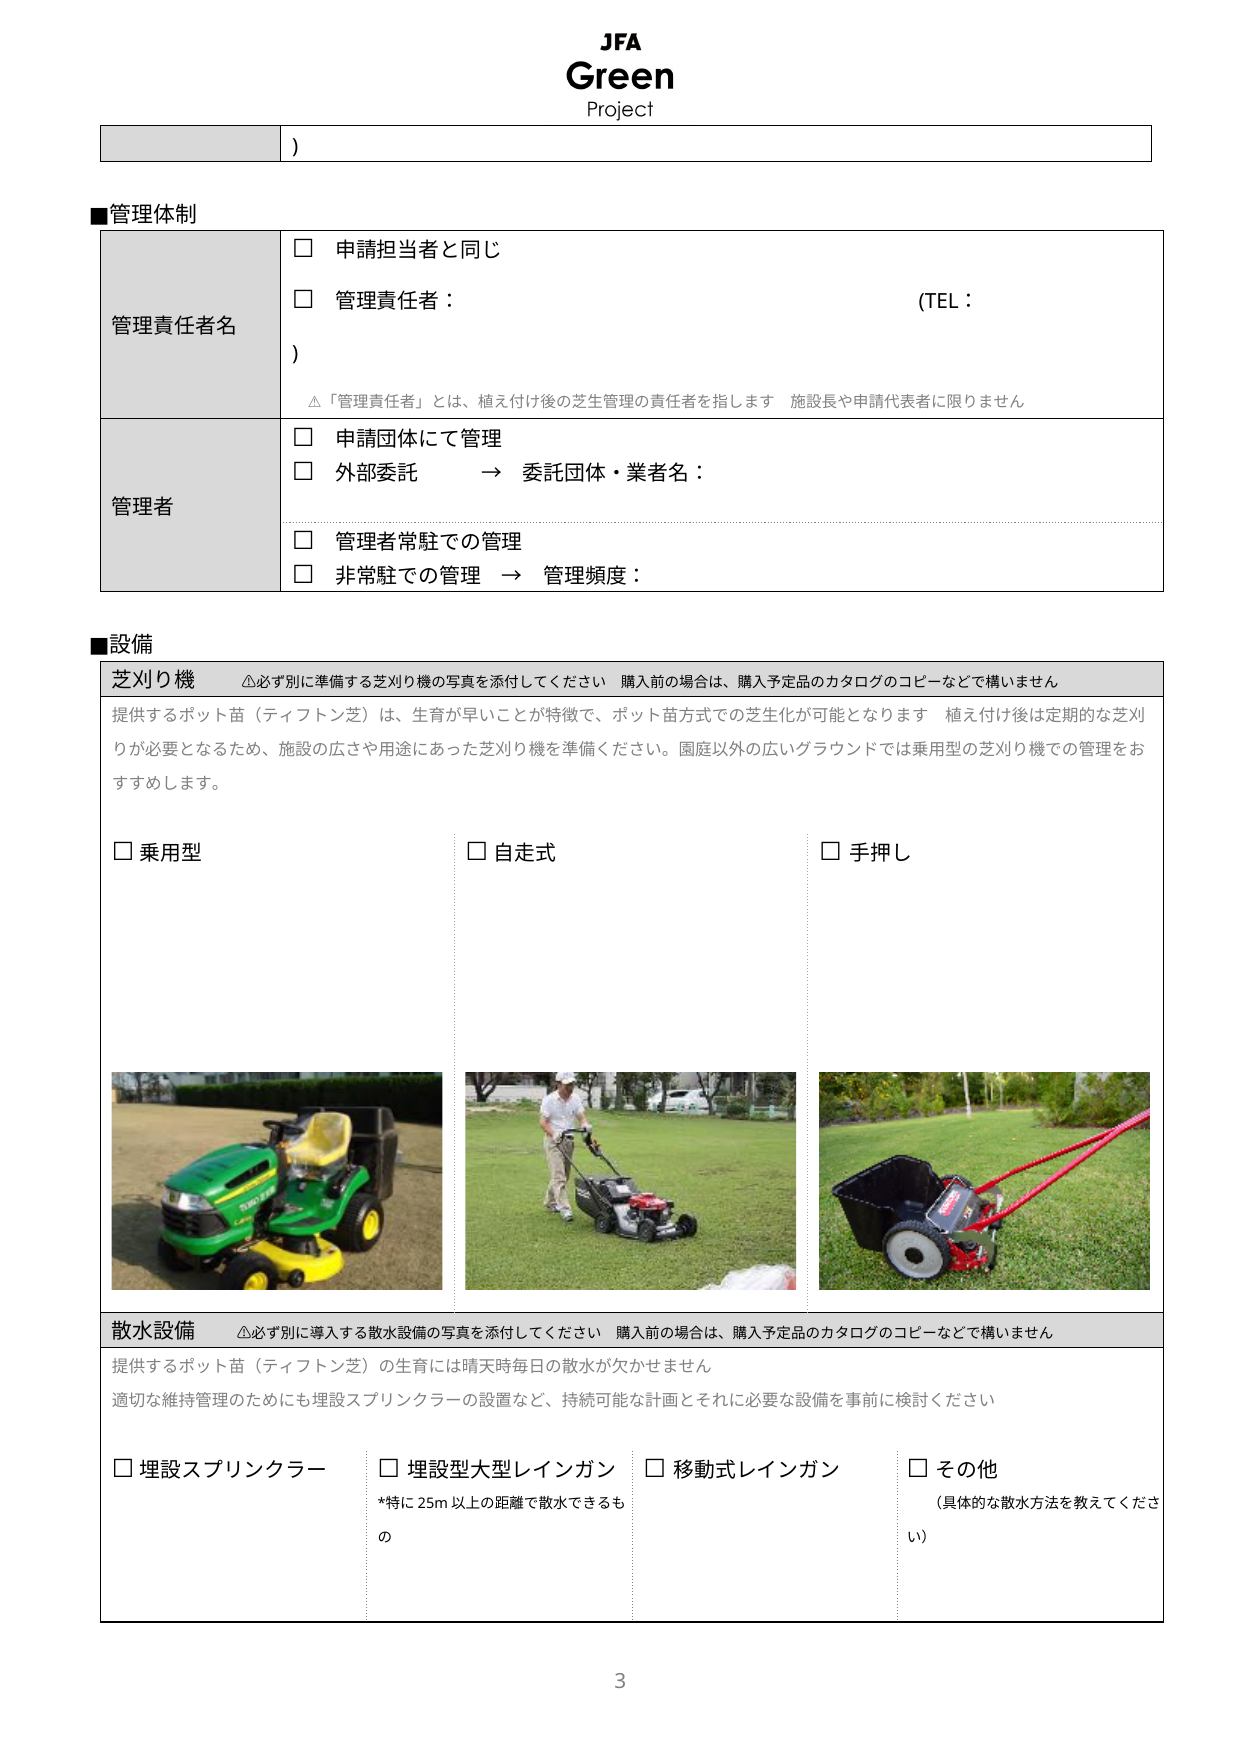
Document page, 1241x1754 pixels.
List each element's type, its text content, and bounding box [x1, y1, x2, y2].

picture [465, 1072, 797, 1290]
table_header 芝刈り機 必ず別に準備する芝刈り機の写真を添付してください 購入前の場合は、購入予定品のカタログのコピーなどで構いません [101, 662, 1163, 696]
table_cell 移動式レインガン [632, 1451, 898, 1621]
table_cell 乗用型 [101, 834, 454, 1312]
table_cell 手押し [808, 834, 1163, 1312]
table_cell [281, 126, 1151, 161]
table_cell 受取担当者 [101, 126, 280, 161]
text ■管理体制 [89, 196, 1152, 230]
table_cell 管理者常駐での管理 非常駐での管理 → 管理頻度： [281, 522, 1163, 591]
table_cell 提供するポット苗（ティフトン芝）は、生育が早いことが特徴で、ポット苗方式での芝生化が可能となります 植え付け後は定期的な芝刈りが必要となるため、施設の広さや用途にあった芝刈り機を準備ください。園庭以外の広いグラウンドでは乗用型の芝刈り機での管理をおすすめします。 [101, 697, 1163, 833]
table_cell 管理者 [101, 419, 280, 591]
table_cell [898, 1451, 1163, 1621]
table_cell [366, 1451, 632, 1621]
picture [111, 1072, 443, 1290]
table_cell 自走式 [454, 834, 808, 1312]
table_cell 埋設スプリンクラー [101, 1451, 366, 1621]
table_cell 散水設備 必ず別に導入する散水設備の写真を添付してください 購入前の場合は、購入予定品のカタログのコピーなどで構いません [101, 1313, 1163, 1347]
picture [819, 1072, 1150, 1290]
table_cell 申請団体にて管理 外部委託 → 委託団体・業者名： [281, 419, 1163, 522]
table_cell 提供するポット苗（ティフトン芝）の生育には晴天時毎日の散水が欠かせません 適切な維持管理のためにも埋設スプリンクラーの設置など、持続可能な計画とそれに必要な設備を事前に検討ください [101, 1348, 1163, 1451]
table_header 申請担当者と同じ 管理責任者： (TEL：) 「管理責任者」とは、植え付け後の芝生管理の責任者を指します 施設長や申請代表者に限りません [281, 231, 1163, 418]
text ■設備 [89, 626, 1152, 661]
table_header 管理責任者名 [101, 231, 280, 418]
picture [543, 33, 697, 125]
